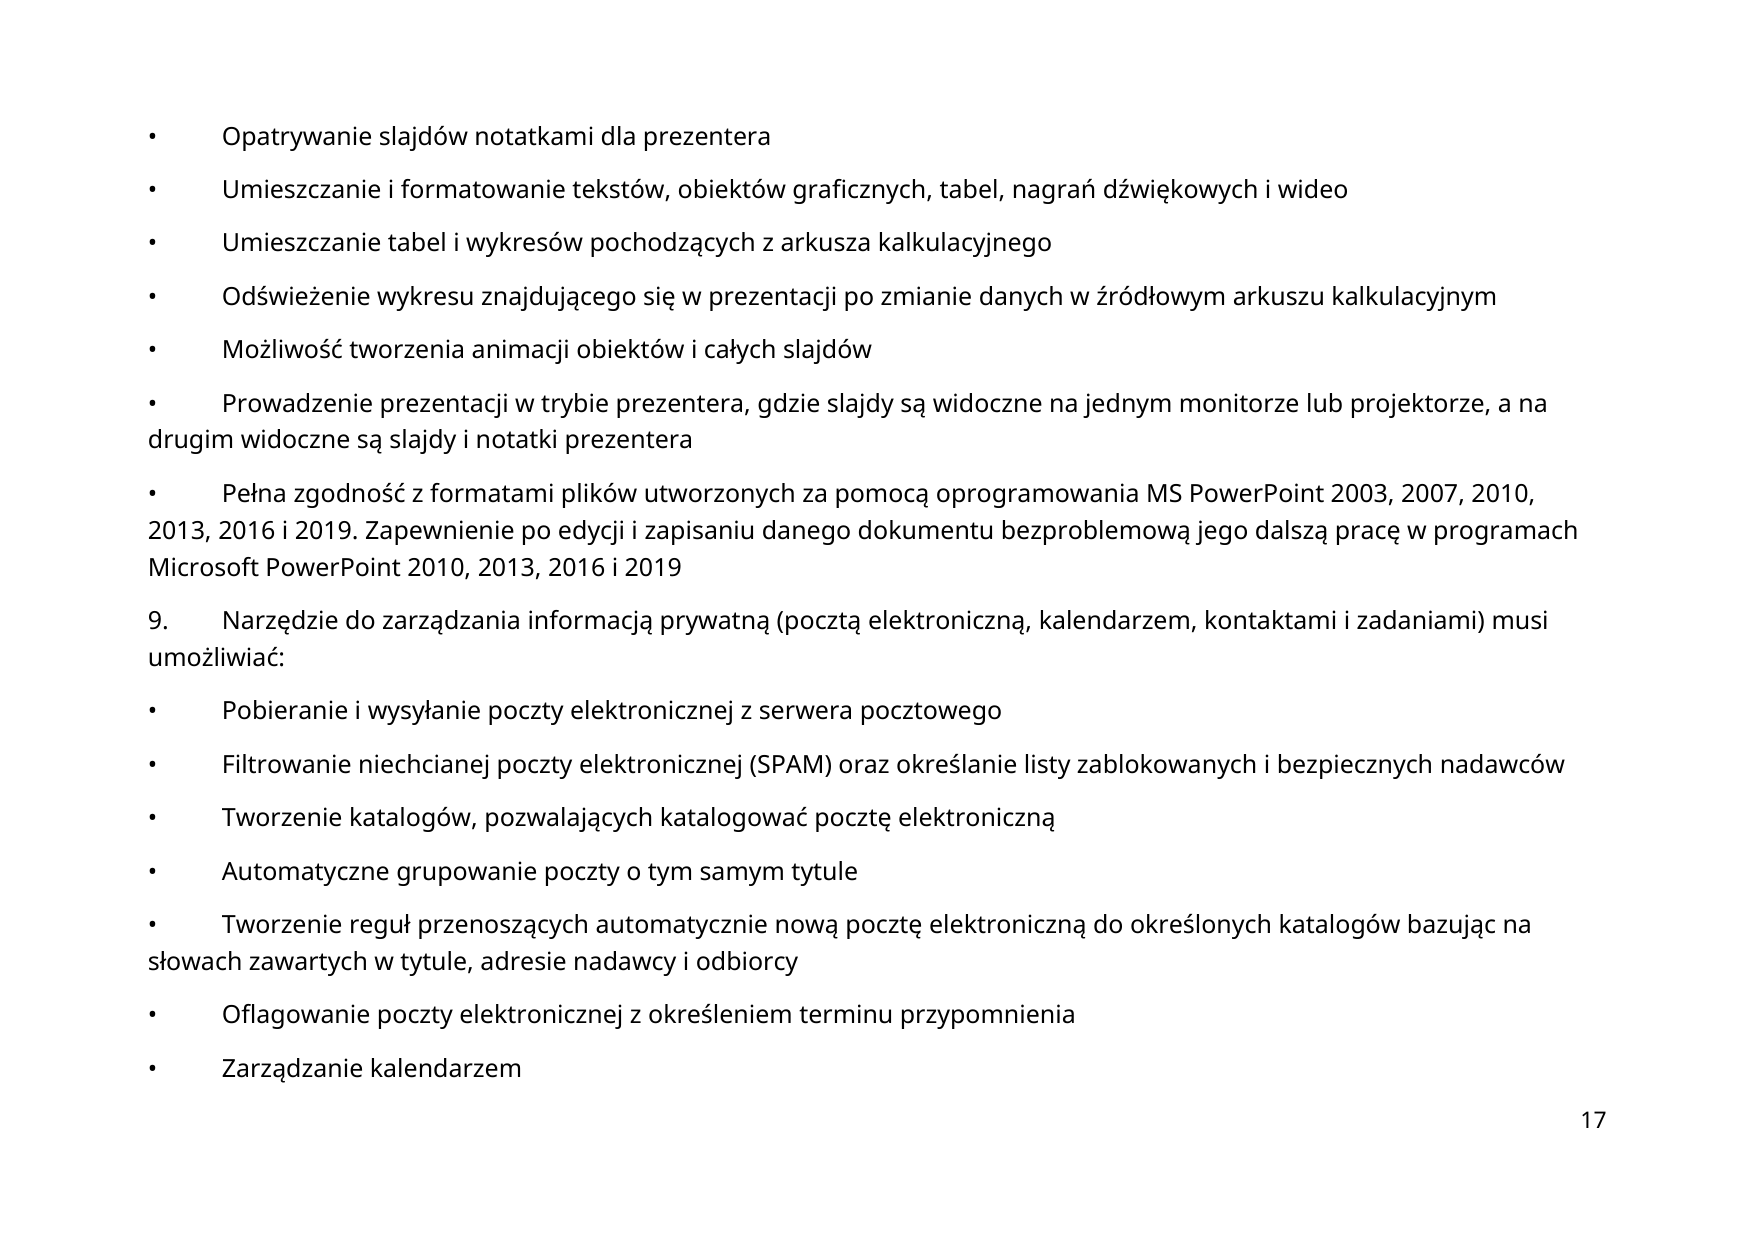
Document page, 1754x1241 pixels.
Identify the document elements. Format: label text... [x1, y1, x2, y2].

text 9. Narzędzie do zarządzania informacją prywatną (pocztą elektroniczną, kalendarzem, kontaktami i zadaniami) musi umożliwiać: [148, 603, 1606, 673]
text • Zarządzanie kalendarzem [148, 1050, 1606, 1084]
text • Tworzenie reguł przenoszących automatycznie nową pocztę elektroniczną do określonych katalogów bazując na słowach zawartych w tytule, adresie nadawcy i odbiorcy [148, 907, 1606, 977]
text • Prowadzenie prezentacji w trybie prezentera, gdzie slajdy są widoczne na jednym monitorze lub projektorze, a na drugim widoczne są slajdy i notatki prezentera [148, 385, 1606, 456]
text • Pełna zgodność z formatami plików utworzonych za pomocą oprogramowania MS PowerPoint 2003, 2007, 2010, 2013, 2016 i 2019. Zapewnienie po edycji i zapisaniu danego dokumentu bezproblemową jego dalszą pracę w programach Microsoft PowerPoint 2010, 2013, 2016 i 2019 [148, 476, 1606, 583]
text • Opatrywanie slajdów notatkami dla prezentera [148, 118, 1606, 152]
text • Automatyczne grupowanie poczty o tym samym tytule [148, 853, 1606, 887]
text • Pobieranie i wysyłanie poczty elektronicznej z serwera pocztowego [148, 693, 1606, 727]
text • Oflagowanie poczty elektronicznej z określeniem terminu przypomnienia [148, 997, 1606, 1031]
text • Umieszczanie i formatowanie tekstów, obiektów graficznych, tabel, nagrań dźwiękowych i wideo [148, 172, 1606, 206]
text • Umieszczanie tabel i wykresów pochodzących z arkusza kalkulacyjnego [148, 225, 1606, 259]
text • Filtrowanie niechcianej poczty elektronicznej (SPAM) oraz określanie listy zablokowanych i bezpiecznych nadawców [148, 746, 1606, 780]
text • Tworzenie katalogów, pozwalających katalogować pocztę elektroniczną [148, 800, 1606, 834]
text • Możliwość tworzenia animacji obiektów i całych slajdów [148, 332, 1606, 366]
text • Odświeżenie wykresu znajdującego się w prezentacji po zmianie danych w źródłowym arkuszu kalkulacyjnym [148, 278, 1606, 313]
